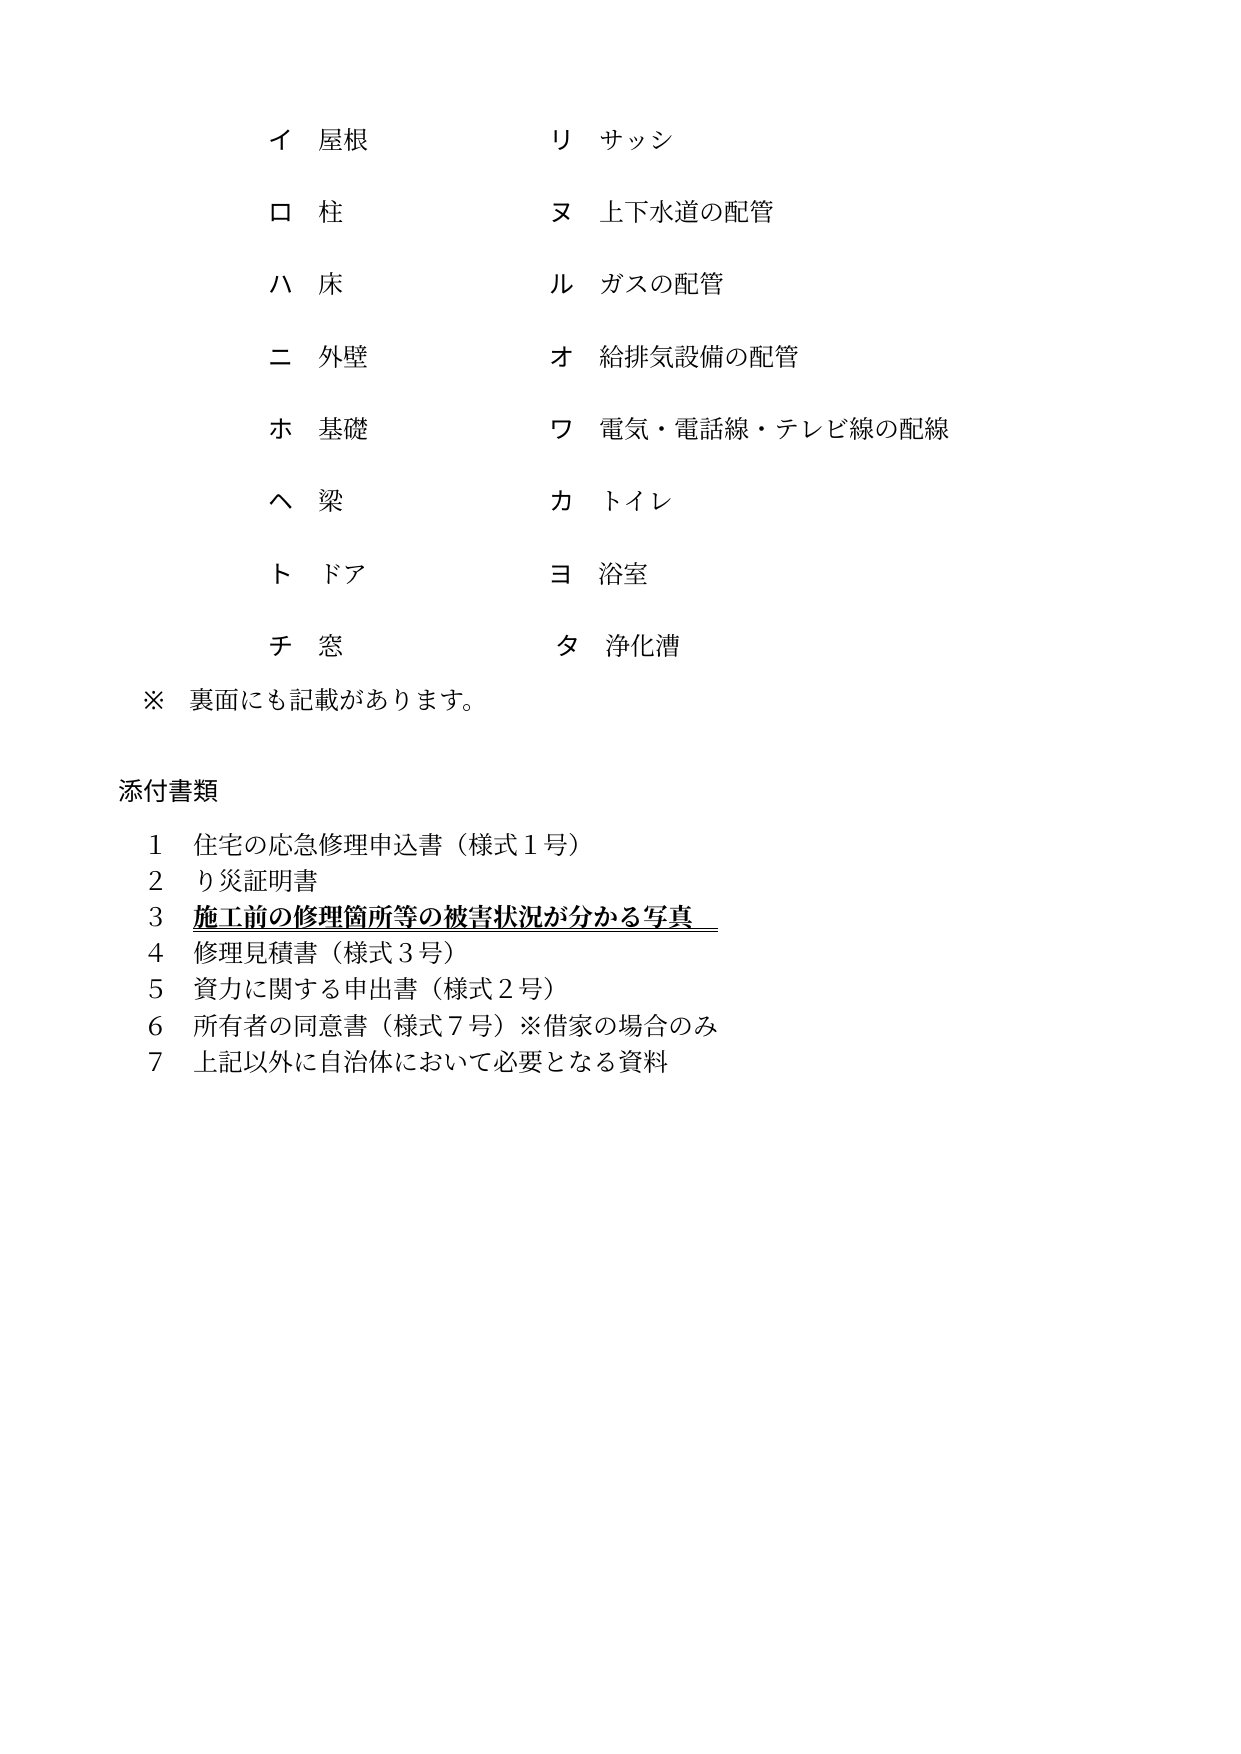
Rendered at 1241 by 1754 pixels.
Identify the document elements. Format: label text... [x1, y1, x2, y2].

text ト ドア ヨ 浴室 [118, 536, 1152, 608]
text ※ 裏面にも記載があります。 [118, 681, 1152, 717]
text １ 住宅の応急修理申込書（様式１号） [118, 825, 1152, 861]
text ホ 基礎 ワ 電気・電話線・テレビ線の配線 [118, 392, 1152, 464]
text ６ 所有者の同意書（様式７号）※借家の場合のみ [118, 1006, 1152, 1042]
text ニ 外壁 オ 給排気設備の配管 [118, 319, 1152, 392]
text ５ 資力に関する申出書（様式２号） [118, 970, 1152, 1006]
text ２ り災証明書 [118, 861, 1152, 898]
text ３ 施工前の修理箇所等の被害状況が分かる写真 [118, 898, 1152, 934]
text ハ 床 ル ガスの配管 [118, 247, 1152, 319]
text イ 屋根 リ サッシ [118, 102, 1152, 175]
text ヘ 梁 カ トイレ [118, 464, 1152, 536]
text ロ 柱 ヌ 上下水道の配管 [118, 175, 1152, 247]
text ７ 上記以外に自治体において必要となる資料 [118, 1042, 1152, 1078]
text チ 窓 タ 浄化漕 [118, 608, 1152, 681]
text ４ 修理見積書（様式３号） [118, 934, 1152, 970]
text 添付書類 [118, 753, 1152, 825]
